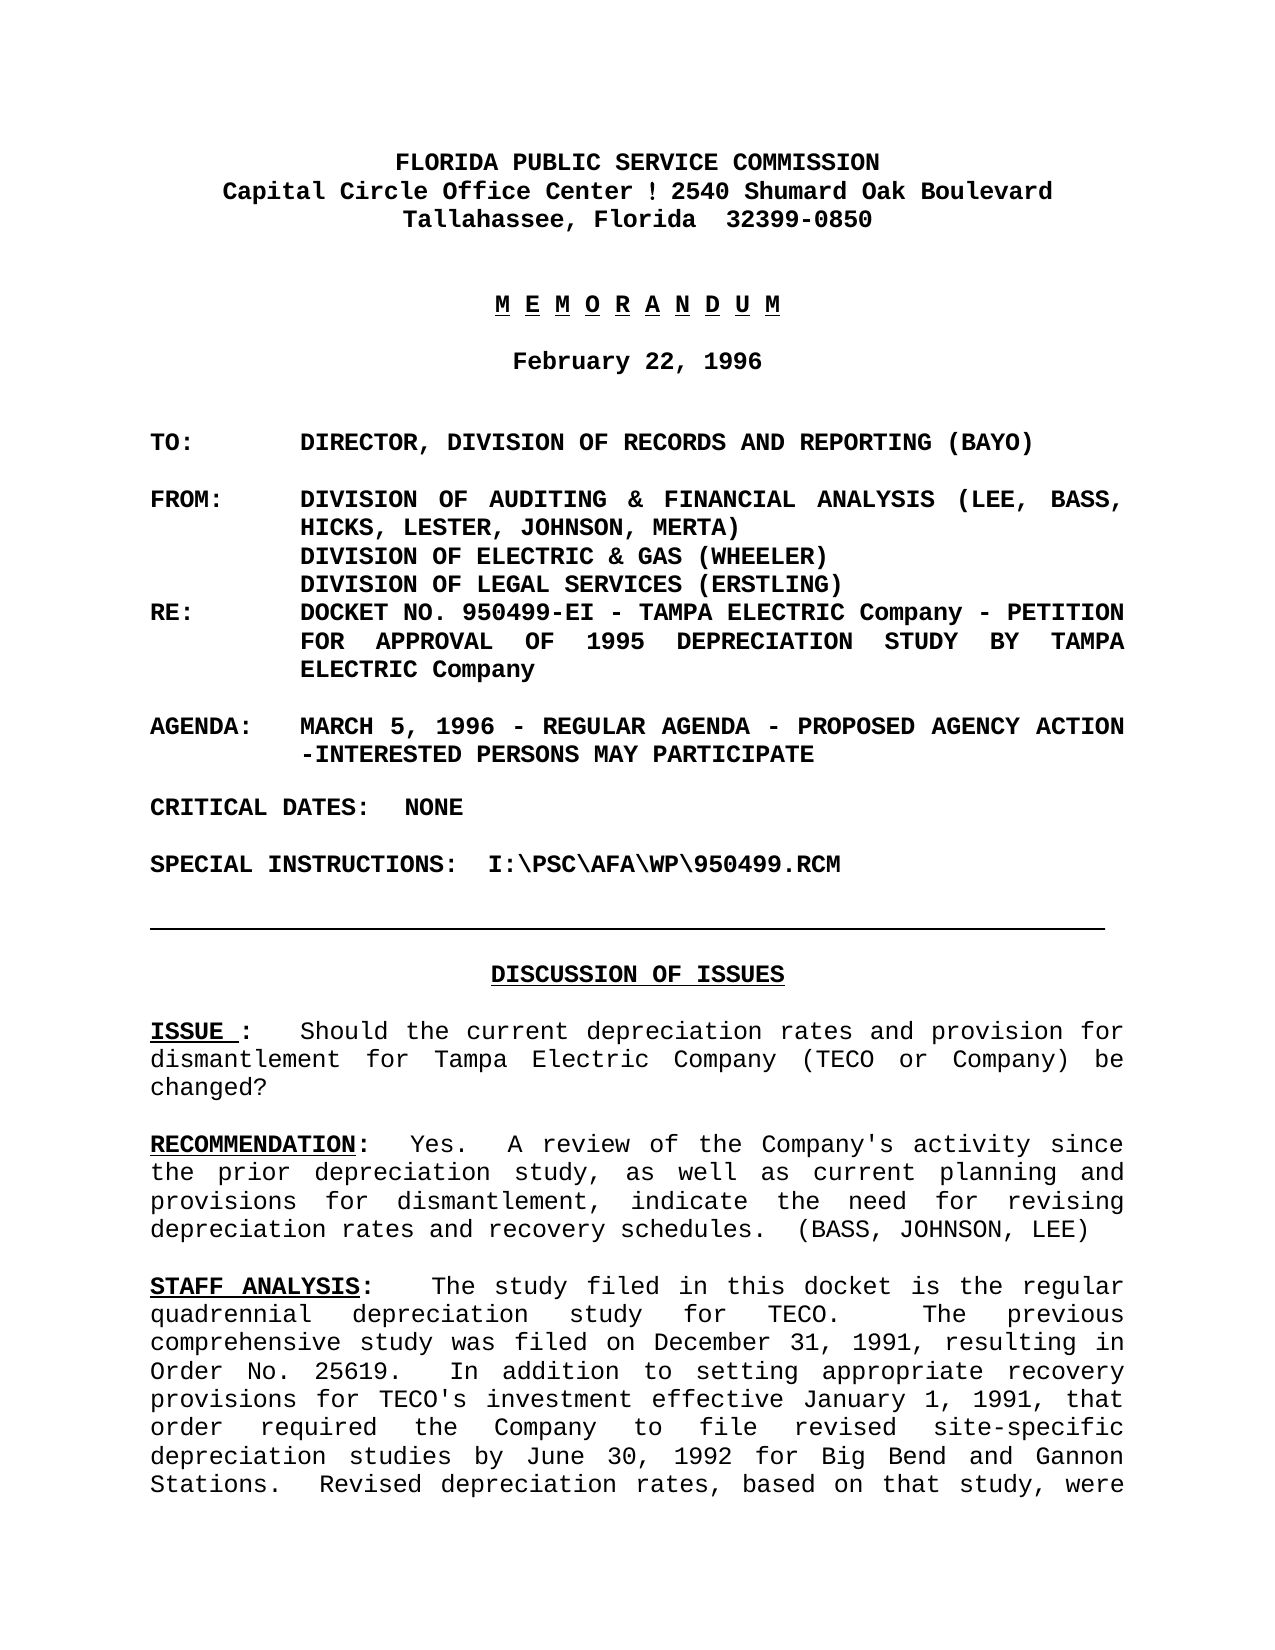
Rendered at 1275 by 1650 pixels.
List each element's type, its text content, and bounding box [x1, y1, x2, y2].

text TO: DIRECTOR, DIVISION OF RECORDS AND REPORTING (BAYO) [150, 430, 1125, 458]
text DISCUSSION OF ISSUES [150, 962, 1125, 990]
text AGENDA: MARCH 5, 1996 - REGULAR AGENDA - PROPOSED AGENCY ACTION -INTERESTED PERSONS MAY PARTICIPATE [150, 713, 1125, 770]
text SPECIAL INSTRUCTIONS: I:\PSC\AFA\WP\950499.RCM [150, 852, 1125, 880]
text FROM: DIVISION OF AUDITING & FINANCIAL ANALYSIS (LEE, BASS, HICKS, LESTER, JOHNSON, MERTA) [150, 487, 1125, 543]
text Tallahassee, Florida 32399-0850 [150, 207, 1125, 235]
text DIVISION OF ELECTRIC & GAS (WHEELER) [150, 543, 1125, 572]
text FLORIDA PUBLIC SERVICE COMMISSION [150, 150, 1125, 178]
text February 22, 1996 [150, 348, 1125, 377]
text DIVISION OF LEGAL SERVICES (ERSTLING) [150, 572, 1125, 600]
text M E M O R A N D U M [150, 292, 1125, 320]
text RECOMMENDATION: Yes. A review of the Company's activity since the prior depreciation study, as well as current planning and provisions for dismantlement, indicate the need for revising depreciation rates and recovery schedules. (BASS, JOHNSON, LEE) [150, 1132, 1125, 1245]
text RE: DOCKET NO. 950499-EI - TAMPA ELECTRIC Company - PETITION FOR APPROVAL OF 1995 DEPRECIATION STUDY BY TAMPA ELECTRIC Company [150, 600, 1125, 685]
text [150, 1273, 1125, 1500]
text CRITICAL DATES: NONE [150, 795, 1125, 823]
text ISSUE : Should the current depreciation rates and provision for dismantlement for Tampa Electric Company (TECO or Company) be changed? [150, 1018, 1125, 1103]
text Capital Circle Office Center 2540 Shumard Oak Boulevard [150, 178, 1125, 207]
